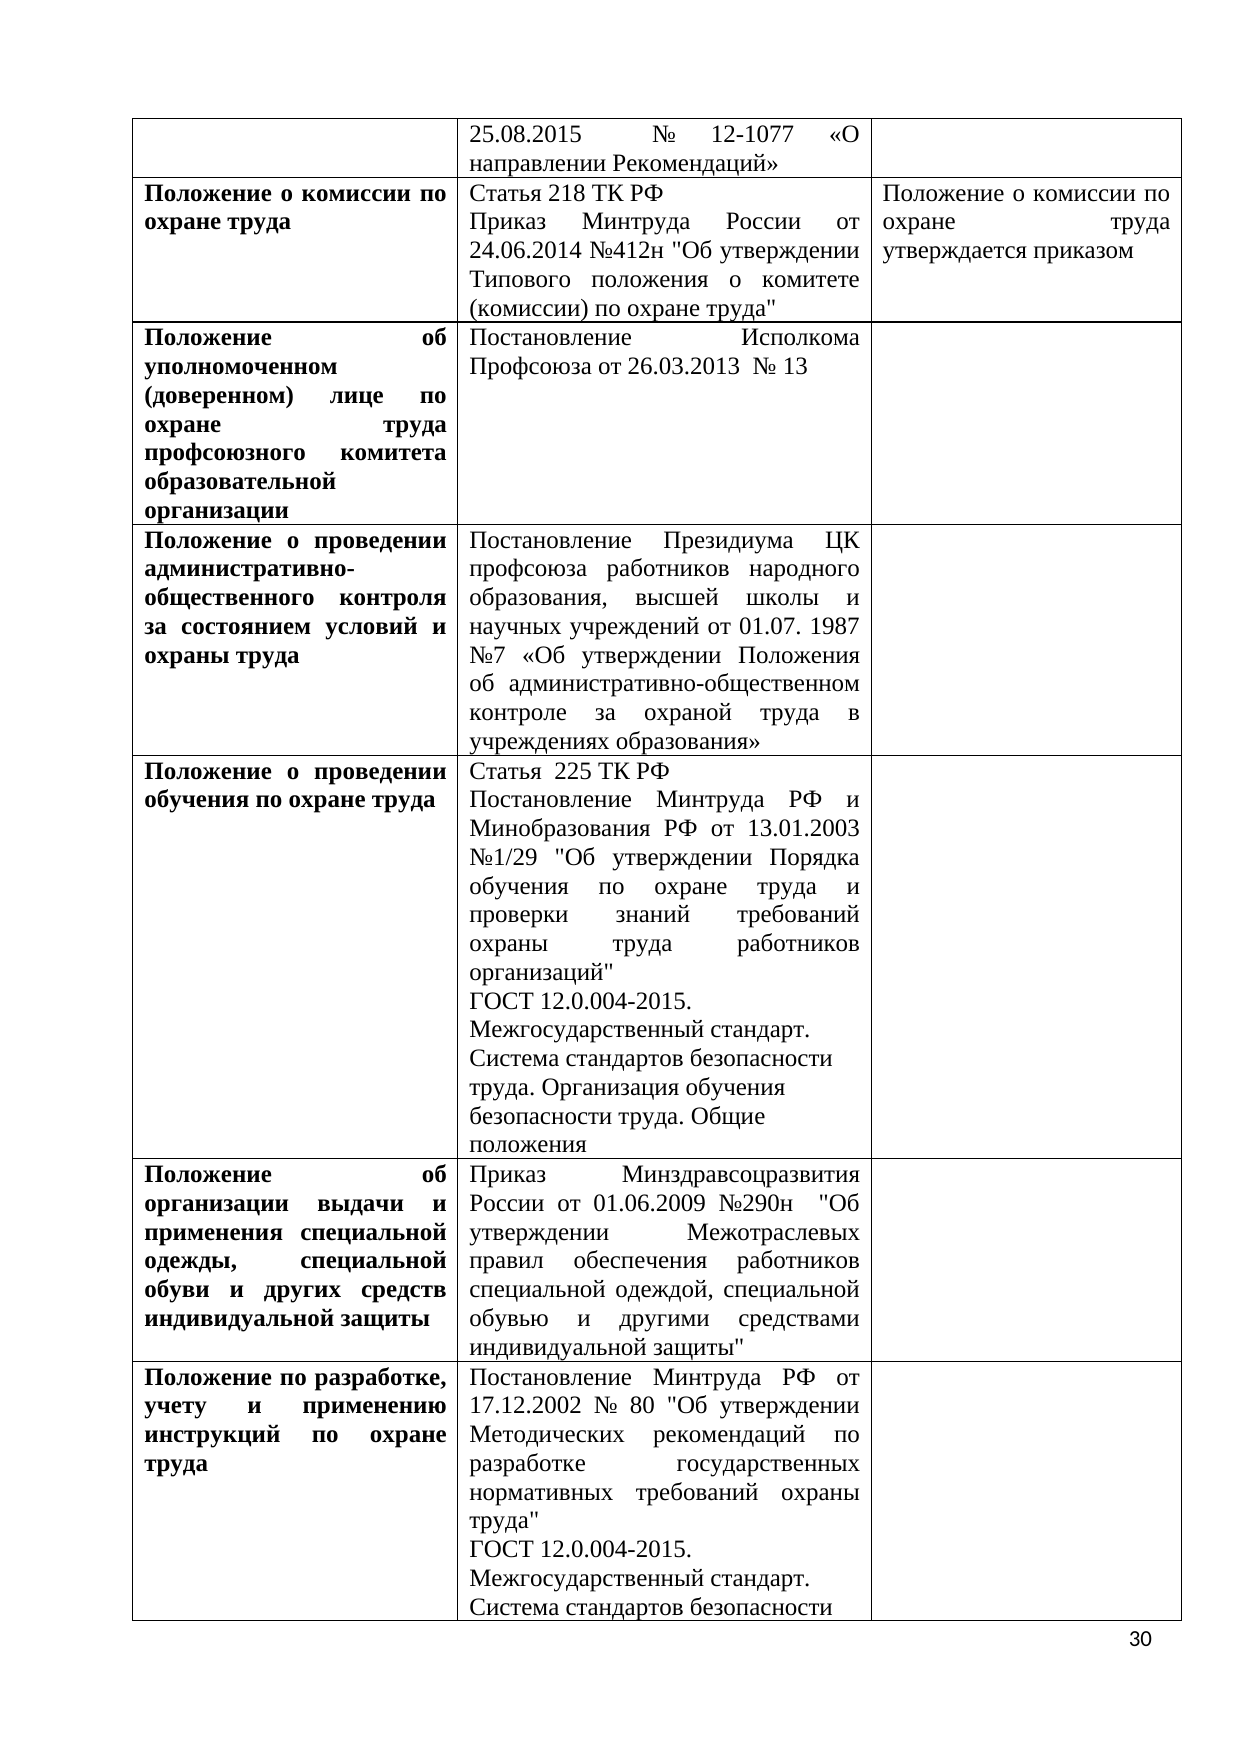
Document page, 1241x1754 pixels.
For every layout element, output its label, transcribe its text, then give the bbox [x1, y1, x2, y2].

table_cell [872, 525, 1181, 755]
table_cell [458, 119, 871, 177]
table_cell [872, 1362, 1181, 1620]
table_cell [133, 1362, 457, 1620]
table_cell Постановление Исполкома Профсоюза от 26.03.2013 № 13 [458, 323, 871, 524]
table_cell [872, 756, 1181, 1158]
table_cell [872, 119, 1181, 177]
table_cell Положение о проведении обучения по охране труда [133, 756, 457, 1158]
table_cell Статья 218 ТК РФ Приказ Минтруда России от 24.06.2014 №412н "Об утверждении Типового положения о комитете (комиссии) по охране труда" [458, 178, 871, 321]
table_cell Положение об организации выдачи и применения специальной одежды, специальной обуви и других средств индивидуальной защиты [133, 1159, 457, 1361]
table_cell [133, 119, 457, 177]
table_cell Приказ Минздравсоцразвития России от 01.06.2009 №290н "Об утверждении Межотраслевых правил обеспечения работников специальной одеждой, специальной обувью и другими средствами индивидуальной защиты" [458, 1159, 871, 1361]
table_cell Положение об уполномоченном (доверенном) лице по охране труда профсоюзного комитета образовательной организации [133, 323, 457, 524]
table_cell [872, 323, 1181, 524]
table_cell Статья 225 ТК РФ Постановление Минтруда РФ и Минобразования РФ от 13.01.2003 №1/29 "Об утверждении Порядка обучения по охране труда и проверки знаний требований охраны труда работников организаций" ГОСТ 12.0.004-2015. Межгосударственный стандарт. Система стандартов безопасности труда. Организация обучения безопасности труда. Общие положения [458, 756, 871, 1158]
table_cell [458, 1362, 871, 1620]
table_cell [872, 1159, 1181, 1361]
table_cell Положение о комиссии по охране труда [133, 178, 457, 321]
table_cell Положение о проведении административно-общественного контроля за состоянием условий и охраны труда [133, 525, 457, 755]
table_cell Постановление Президиума ЦК профсоюза работников народного образования, высшей школы и научных учреждений от 01.07. 1987 №7 «Об утверждении Положения об административно-общественном контроле за охраной труда в учреждениях образования» [458, 525, 871, 755]
table_cell Положение о комиссии по охране труда утверждается приказом [872, 178, 1181, 321]
